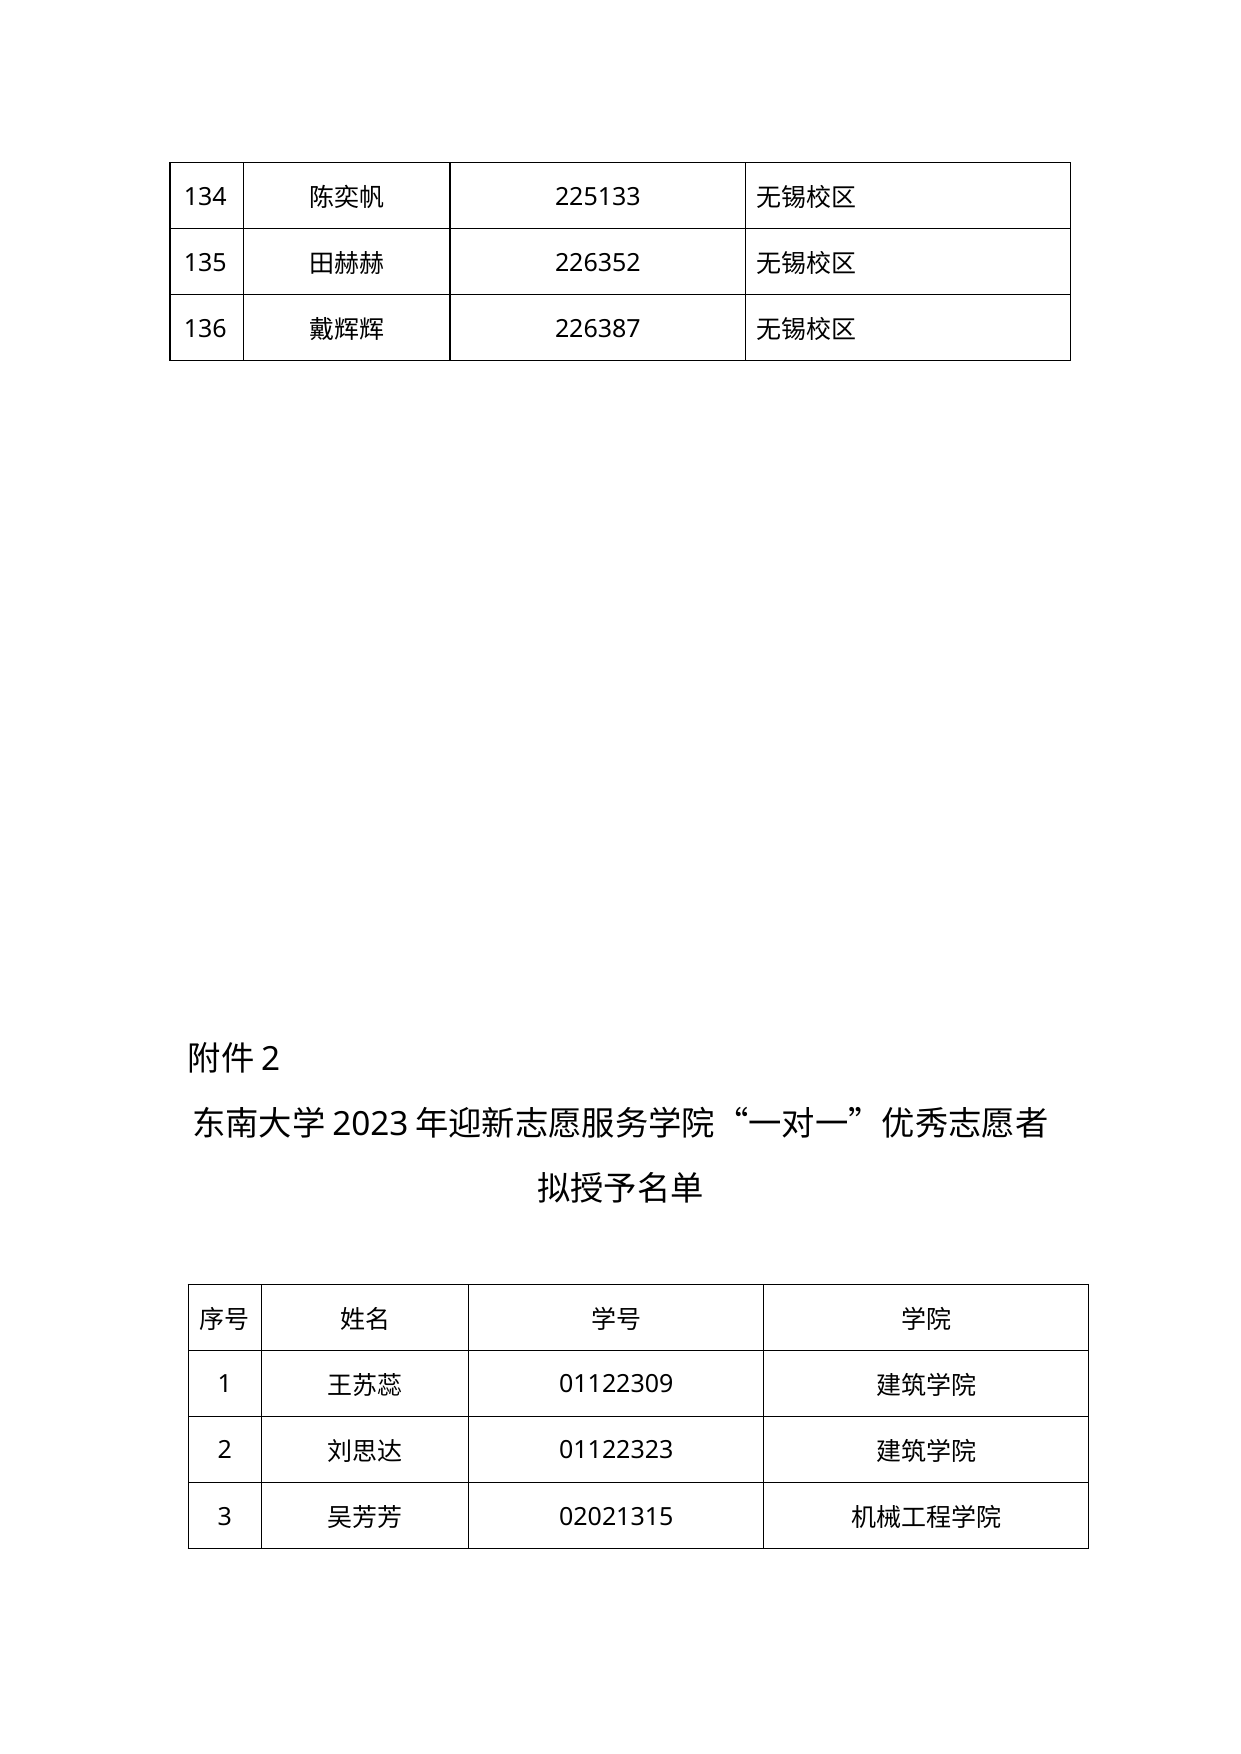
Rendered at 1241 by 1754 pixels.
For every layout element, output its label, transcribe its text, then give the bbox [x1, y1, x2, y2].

table_cell 王苏蕊 [262, 1351, 468, 1416]
table_header 姓名 [262, 1285, 468, 1350]
table_header 学院 [764, 1285, 1088, 1350]
table_cell 3 [189, 1483, 261, 1548]
table_cell 无锡校区 [746, 229, 1070, 294]
table_cell 01122323 [469, 1417, 763, 1482]
table_cell 戴辉辉 [244, 295, 449, 360]
table_cell 陈奕帆 [244, 163, 449, 228]
text 东南大学2023年迎新志愿服务学院“一对一”优秀志愿者拟授予名单 [187, 1089, 1053, 1219]
table_cell 225133 [451, 163, 745, 228]
table_cell 吴芳芳 [262, 1483, 468, 1548]
table_cell [171, 163, 243, 228]
table_cell 02021315 [469, 1483, 763, 1548]
table_cell [171, 229, 243, 294]
table_cell 1 [189, 1351, 261, 1416]
table_cell 226387 [451, 295, 745, 360]
table_cell 机械工程学院 [764, 1483, 1088, 1548]
table_header 学号 [469, 1285, 763, 1350]
table_cell 建筑学院 [764, 1351, 1088, 1416]
table_cell 建筑学院 [764, 1417, 1088, 1482]
table_header 序号 [189, 1285, 261, 1350]
table_cell 226352 [451, 229, 745, 294]
text 附件2 [187, 1024, 886, 1089]
table_cell 2 [189, 1417, 261, 1482]
table_cell 刘思达 [262, 1417, 468, 1482]
table_cell 无锡校区 [746, 295, 1070, 360]
table_cell 无锡校区 [746, 163, 1070, 228]
table_cell 田赫赫 [244, 229, 449, 294]
table_cell [171, 295, 243, 360]
table_cell 01122309 [469, 1351, 763, 1416]
